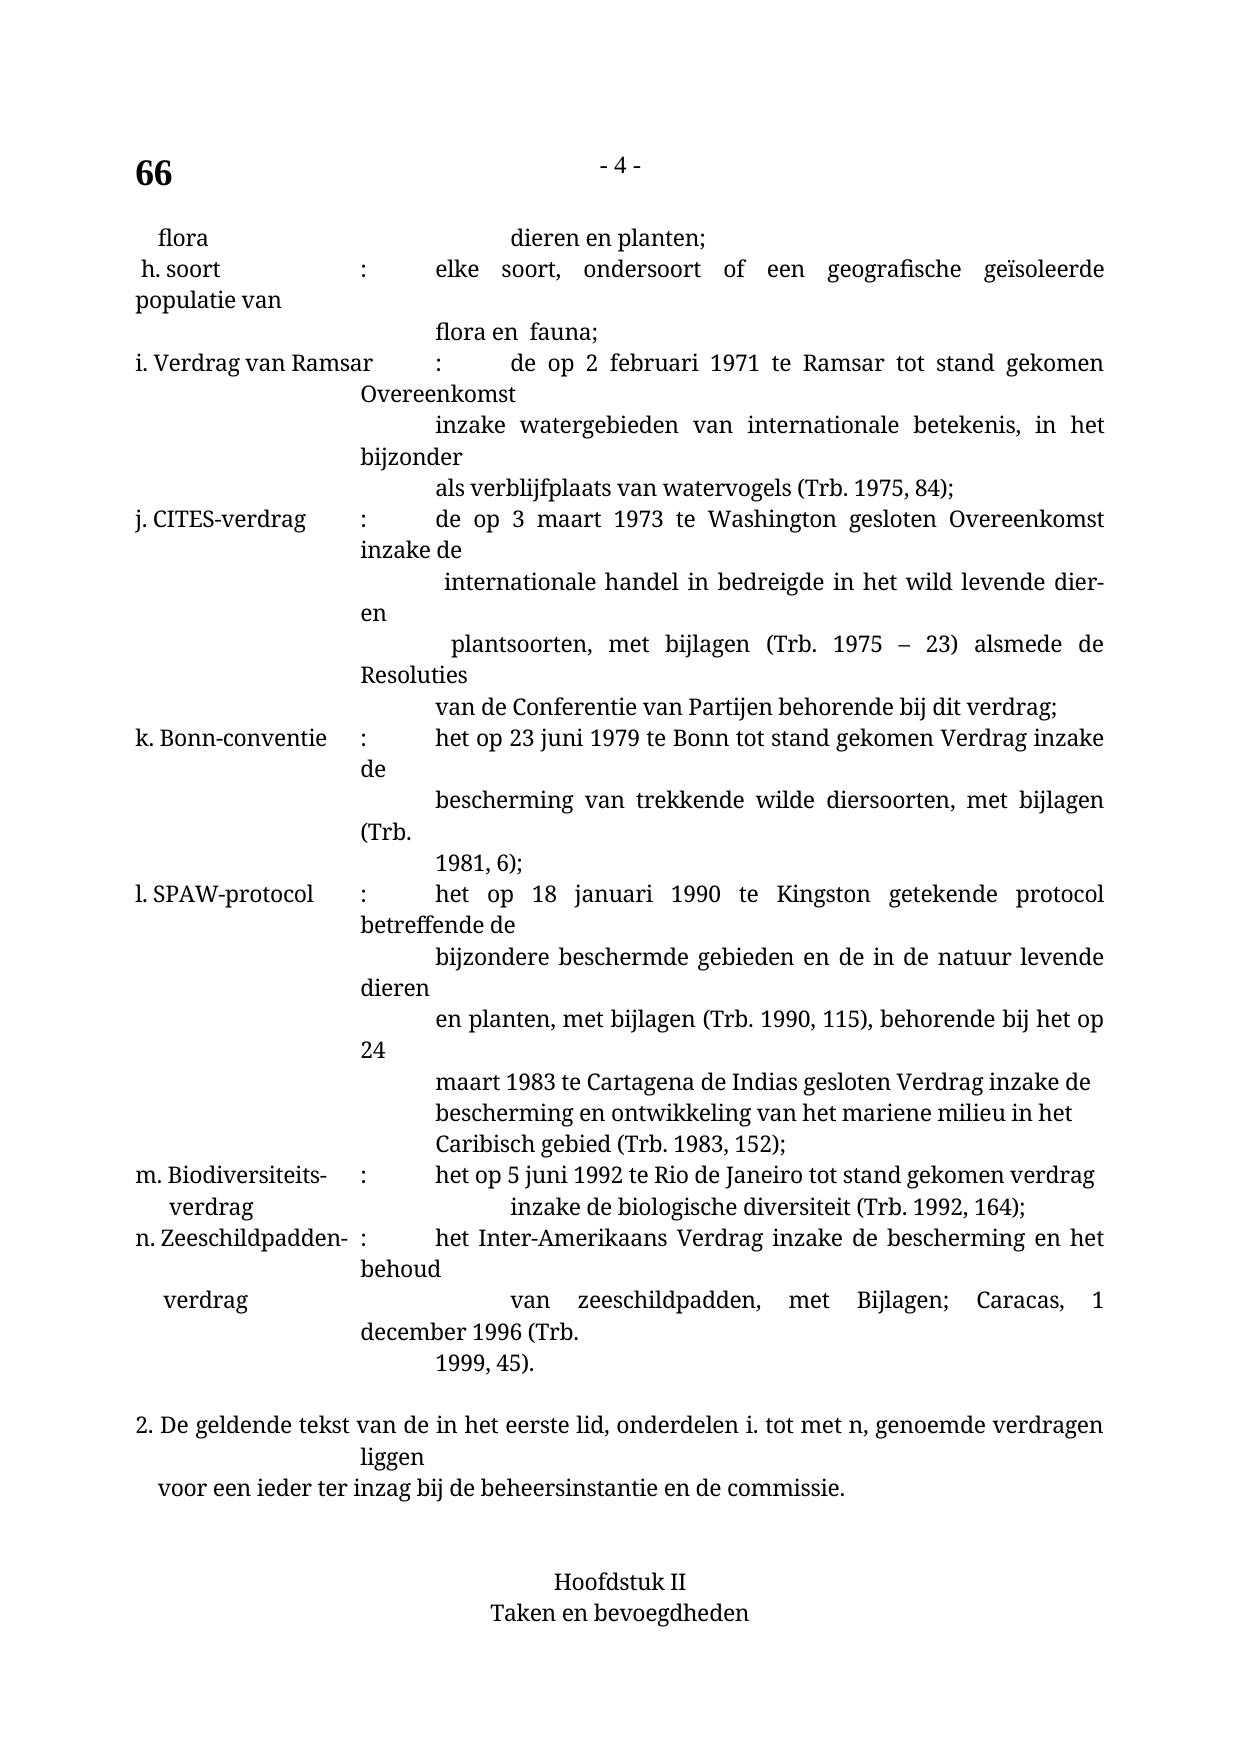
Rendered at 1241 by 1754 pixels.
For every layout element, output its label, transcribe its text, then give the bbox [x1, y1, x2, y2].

text verdrag van zeeschildpadden, met Bijlagen; Caracas, 1 december 1996 (Trb. [135, 1284, 1105, 1347]
text flora dieren en planten; [135, 222, 1105, 253]
text plantsoorten, met bijlagen (Trb. 1975 – 23) alsmede de Resoluties [135, 628, 1105, 691]
text voor een ieder ter inzag bij de beheersinstantie en de commissie. [135, 1472, 1105, 1503]
text i. Verdrag van Ramsar : de op 2 februari 1971 te Ramsar tot stand gekomen Overeenkomst [135, 347, 1105, 409]
text h. soort : elke soort, ondersoort of een geografische geïsoleerde populatie van [135, 253, 1105, 316]
text Caribisch gebied (Trb. 1983, 152); [135, 1128, 1105, 1159]
text 1981, 6); [135, 847, 1105, 878]
text m. Biodiversiteits- : het op 5 juni 1992 te Rio de Janeiro tot stand gekomen verdrag [135, 1159, 1105, 1191]
text flora en fauna; [135, 316, 1105, 347]
text maart 1983 te Cartagena de Indias gesloten Verdrag inzake de [135, 1066, 1105, 1097]
text van de Conferentie van Partijen behorende bij dit verdrag; [135, 691, 1105, 722]
text Taken en bevoegdheden [135, 1597, 1105, 1628]
text k. Bonn-conventie : het op 23 juni 1979 te Bonn tot stand gekomen Verdrag inzake de [135, 722, 1105, 784]
text Hoofdstuk II [135, 1566, 1105, 1597]
text en planten, met bijlagen (Trb. 1990, 115), behorende bij het op 24 [135, 1003, 1105, 1066]
text 1999, 45). [135, 1347, 1105, 1378]
text bescherming van trekkende wilde diersoorten, met bijlagen (Trb. [135, 784, 1105, 847]
text als verblijfplaats van watervogels (Trb. 1975, 84); [135, 472, 1105, 503]
text verdrag inzake de biologische diversiteit (Trb. 1992, 164); [135, 1191, 1105, 1222]
text inzake watergebieden van internationale betekenis, in het bijzonder [135, 409, 1105, 472]
text l. SPAW-protocol : het op 18 januari 1990 te Kingston getekende protocol betreffende de [135, 878, 1105, 941]
text j. CITES-verdrag : de op 3 maart 1973 te Washington gesloten Overeenkomst inzake de [135, 503, 1105, 566]
text n. Zeeschildpadden- : het Inter-Amerikaans Verdrag inzake de bescherming en het behoud [135, 1222, 1105, 1284]
text bijzondere beschermde gebieden en de in de natuur levende dieren [135, 941, 1105, 1003]
text 2. De geldende tekst van de in het eerste lid, onderdelen i. tot met n, genoemde verdragen liggen [135, 1409, 1105, 1472]
text bescherming en ontwikkeling van het mariene milieu in het [135, 1097, 1105, 1128]
text internationale handel in bedreigde in het wild levende dier- en [135, 566, 1105, 628]
